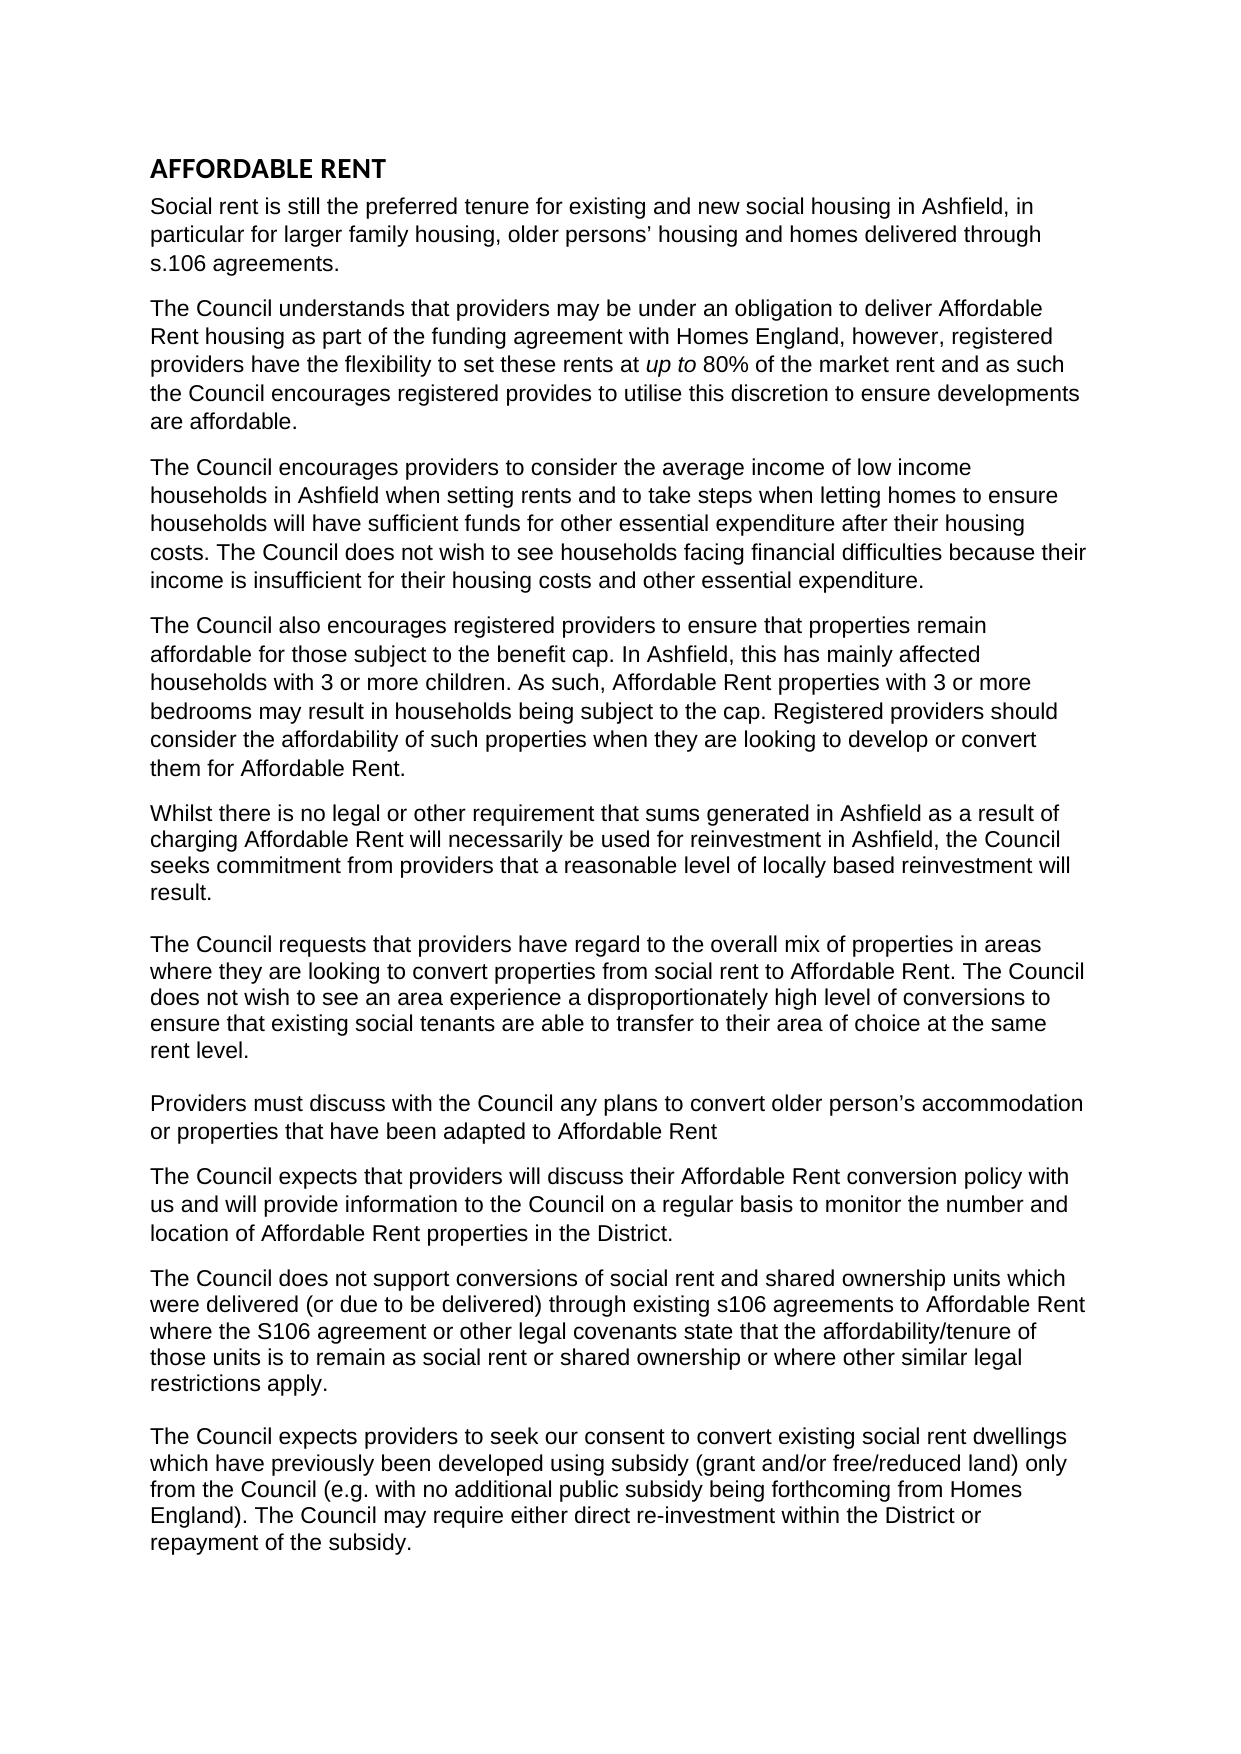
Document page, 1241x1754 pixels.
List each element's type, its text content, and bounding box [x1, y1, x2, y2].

text The Council expects that providers will discuss their Affordable Rent conversion policy with us and will provide information to the Council on a regular basis to monitor the number and location of Affordable Rent properties in the District. [150, 1163, 1090, 1246]
text The Council also encourages registered providers to ensure that properties remain affordable for those subject to the benefit cap. In Ashfield, this has mainly affected households with 3 or more children. As such, Affordable Rent properties with 3 or more bedrooms may result in households being subject to the cap. Registered providers should consider the affordability of such properties when they are looking to develop or convert them for Affordable Rent. [150, 612, 1090, 781]
text The Council requests that providers have regard to the overall mix of properties in areas where they are looking to convert properties from social rent to Affordable Rent. The Council does not wish to see an area experience a disproportionately high level of conversions to ensure that existing social tenants are able to transfer to their area of choice at the same rent level. [150, 931, 1090, 1063]
text Whilst there is no legal or other requirement that sums generated in Ashfield as a result of charging Affordable Rent will necessarily be used for reinvestment in Ashfield, the Council seeks commitment from providers that a reasonable level of locally based reinvestment will result. [150, 799, 1090, 905]
text The Council does not support conversions of social rent and shared ownership units which were delivered (or due to be delivered) through existing s106 agreements to Affordable Rent where the S106 agreement or other legal covenants state that the affordability/tenure of those units is to remain as social rent or shared ownership or where other similar legal restrictions apply. [150, 1265, 1090, 1397]
text The Council encourages providers to consider the average income of low income households in Ashfield when setting rents and to take steps when letting homes to ensure households will have sufficient funds for other essential expenditure after their housing costs. The Council does not wish to see households facing financial difficulties because their income is insufficient for their housing costs and other essential expenditure. [150, 453, 1090, 593]
text The Council understands that providers may be under an obligation to deliver Affordable Rent housing as part of the funding agreement with Homes England, however, registered providers have the flexibility to set these rents at up to 80% of the market rent and as such the Council encourages registered provides to utilise this discretion to ensure developments are affordable. [150, 294, 1090, 435]
text Social rent is still the preferred tenure for existing and new social housing in Ashfield, in particular for larger family housing, older persons’ housing and homes delivered through s.106 agreements. [150, 193, 1090, 276]
text The Council expects providers to seek our consent to convert existing social rent dwellings which have previously been developed using subsidy (grant and/or free/reduced land) only from the Council (e.g. with no additional public subsidy being forthcoming from Homes England). The Council may require either direct re-investment within the District or repayment of the subsidy. [150, 1423, 1090, 1555]
text Providers must discuss with the Council any plans to convert older person’s accommodation or properties that have been adapted to Affordable Rent [150, 1089, 1090, 1144]
subtitle Affordable Rent [150, 150, 1090, 186]
